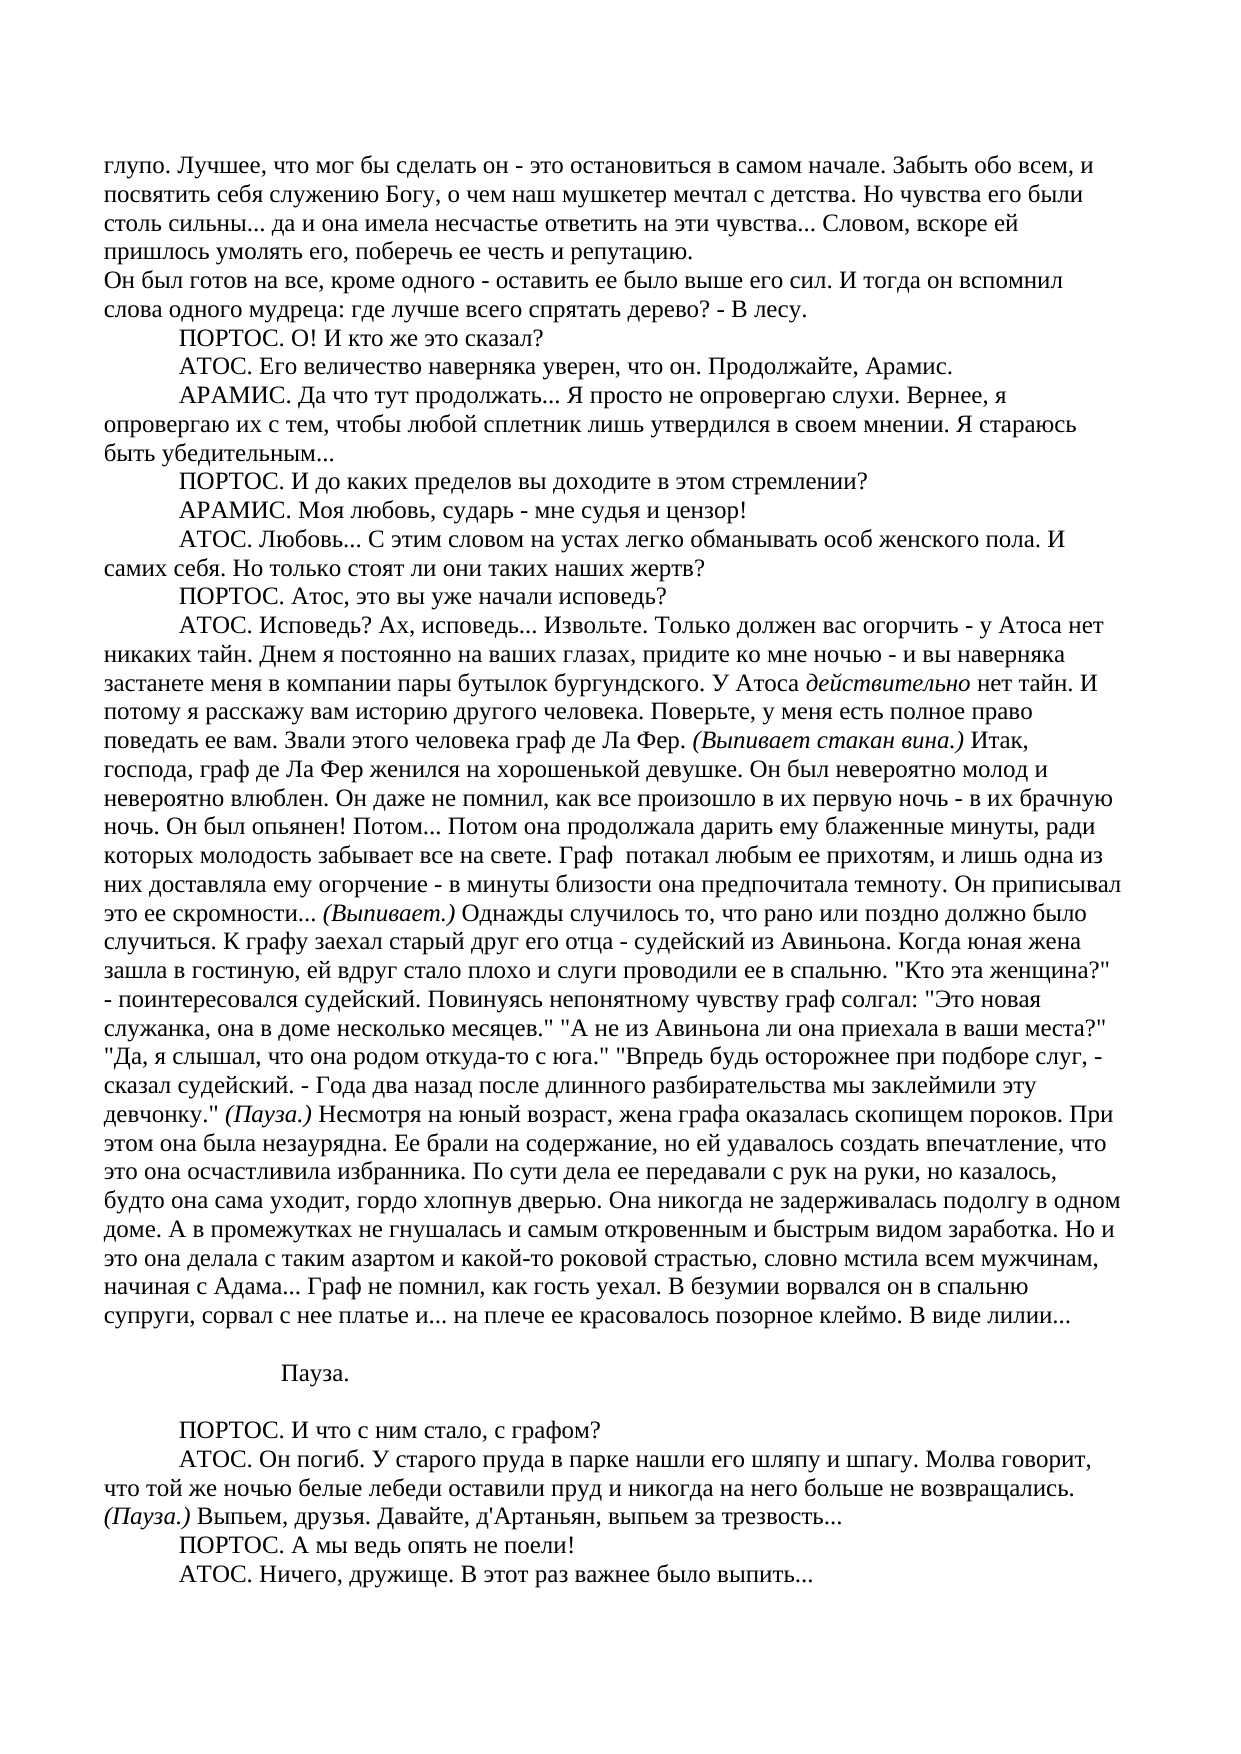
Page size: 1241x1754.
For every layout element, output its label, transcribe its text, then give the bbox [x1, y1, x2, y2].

text Он был готов на все, кроме одного - оставить ее было выше его сил. И тогда он вспомнил слова одного мудреца: где лучше всего спрятать дерево? - В лесу. [103, 265, 1122, 323]
text АТОС. Он погиб. У старого пруда в парке нашли его шляпу и шпагу. Молва говорит, что той же ночью белые лебеди оставили пруд и никогда на него больше не возвращались. (Пауза.) Выпьем, друзья. Давайте, д'Артаньян, выпьем за трезвость... [103, 1444, 1122, 1530]
text ПОРТОС. Атос, это вы уже начали исповедь? [103, 581, 1122, 610]
text АТОС. Любовь... С этим словом на устах легко обманывать особ женского пола. И самих себя. Но только стоят ли они таких наших жертв? [103, 524, 1122, 581]
text ПОРТОС. А мы ведь опять не поели! [103, 1530, 1122, 1559]
text АТОС. Ничего, дружище. В этот раз важнее было выпить... [103, 1559, 1122, 1588]
text ПОРТОС. И до каких пределов вы доходите в этом стремлении? [103, 466, 1122, 495]
text ПОРТОС. О! И кто же это сказал? [103, 323, 1122, 351]
text АТОС. Исповедь? Ах, исповедь... Извольте. Только должен вас огорчить - у Атоса нет никаких тайн. Днем я постоянно на ваших глазах, придите ко мне ночью - и вы наверняка застанете меня в компании пары бутылок бургундского. У Атоса действительно нет тайн. И потому я расскажу вам историю другого человека. Поверьте, у меня есть полное право поведать ее вам. Звали этого человека граф де Ла Фер. (Выпивает стакан вина.) Итак, господа, граф де Ла Фер женился на хорошенькой девушке. Он был невероятно молод и невероятно влюблен. Он даже не помнил, как все произошло в их первую ночь - в их брачную ночь. Он был опьянен! Потом... Потом она продолжала дарить ему блаженные минуты, ради которых молодость забывает все на свете. Граф потакал любым ее прихотям, и лишь одна из них доставляла ему огорчение - в минуты близости она предпочитала темноту. Он приписывал это ее скромности... (Выпивает.) Однажды случилось то, что рано или поздно должно было случиться. К графу заехал старый друг его отца - судейский из Авиньона. Когда юная жена зашла в гостиную, ей вдруг стало плохо и слуги проводили ее в спальню. "Кто эта женщина?" - поинтересовался судейский. Повинуясь непонятному чувству граф солгал: "Это новая служанка, она в доме несколько месяцев." "А не из Авиньона ли она приехала в ваши места?" "Да, я слышал, что она родом откуда-то с юга." "Впредь будь осторожнее при подборе слуг, - сказал судейский. - Года два назад после длинного разбирательства мы заклеймили эту девчонку." (Пауза.) Несмотря на юный возраст, жена графа оказалась скопищем пороков. При этом она была незаурядна. Ее брали на содержание, но ей удавалось создать впечатление, что это она осчастливила избранника. По сути дела ее передавали с рук на руки, но казалось, будто она сама уходит, гордо хлопнув дверью. Она никогда не задерживалась подолгу в одном доме. А в промежутках не гнушалась и самым откровенным и быстрым видом заработка. Но и это она делала с таким азартом и какой-то роковой страстью, словно мстила всем мужчинам, начиная с Адама... Граф не помнил, как гость уехал. В безумии ворвался он в спальню супруги, сорвал с нее платье и... на плече ее красовалось позорное клеймо. В виде лилии... [103, 610, 1122, 1329]
text АТОС. Его величество наверняка уверен, что он. Продолжайте, Арамис. [103, 351, 1122, 380]
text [103, 150, 1122, 265]
text АРАМИС. Моя любовь, сударь - мне судья и цензор! [103, 495, 1122, 524]
text АРАМИС. Да что тут продолжать... Я просто не опровергаю слухи. Вернее, я опровергаю их с тем, чтобы любой сплетник лишь утвердился в своем мнении. Я стараюсь быть убедительным... [103, 380, 1122, 466]
text ПОРТОС. И что с ним стало, с графом? [103, 1415, 1122, 1444]
text Пауза. [281, 1358, 1122, 1386]
